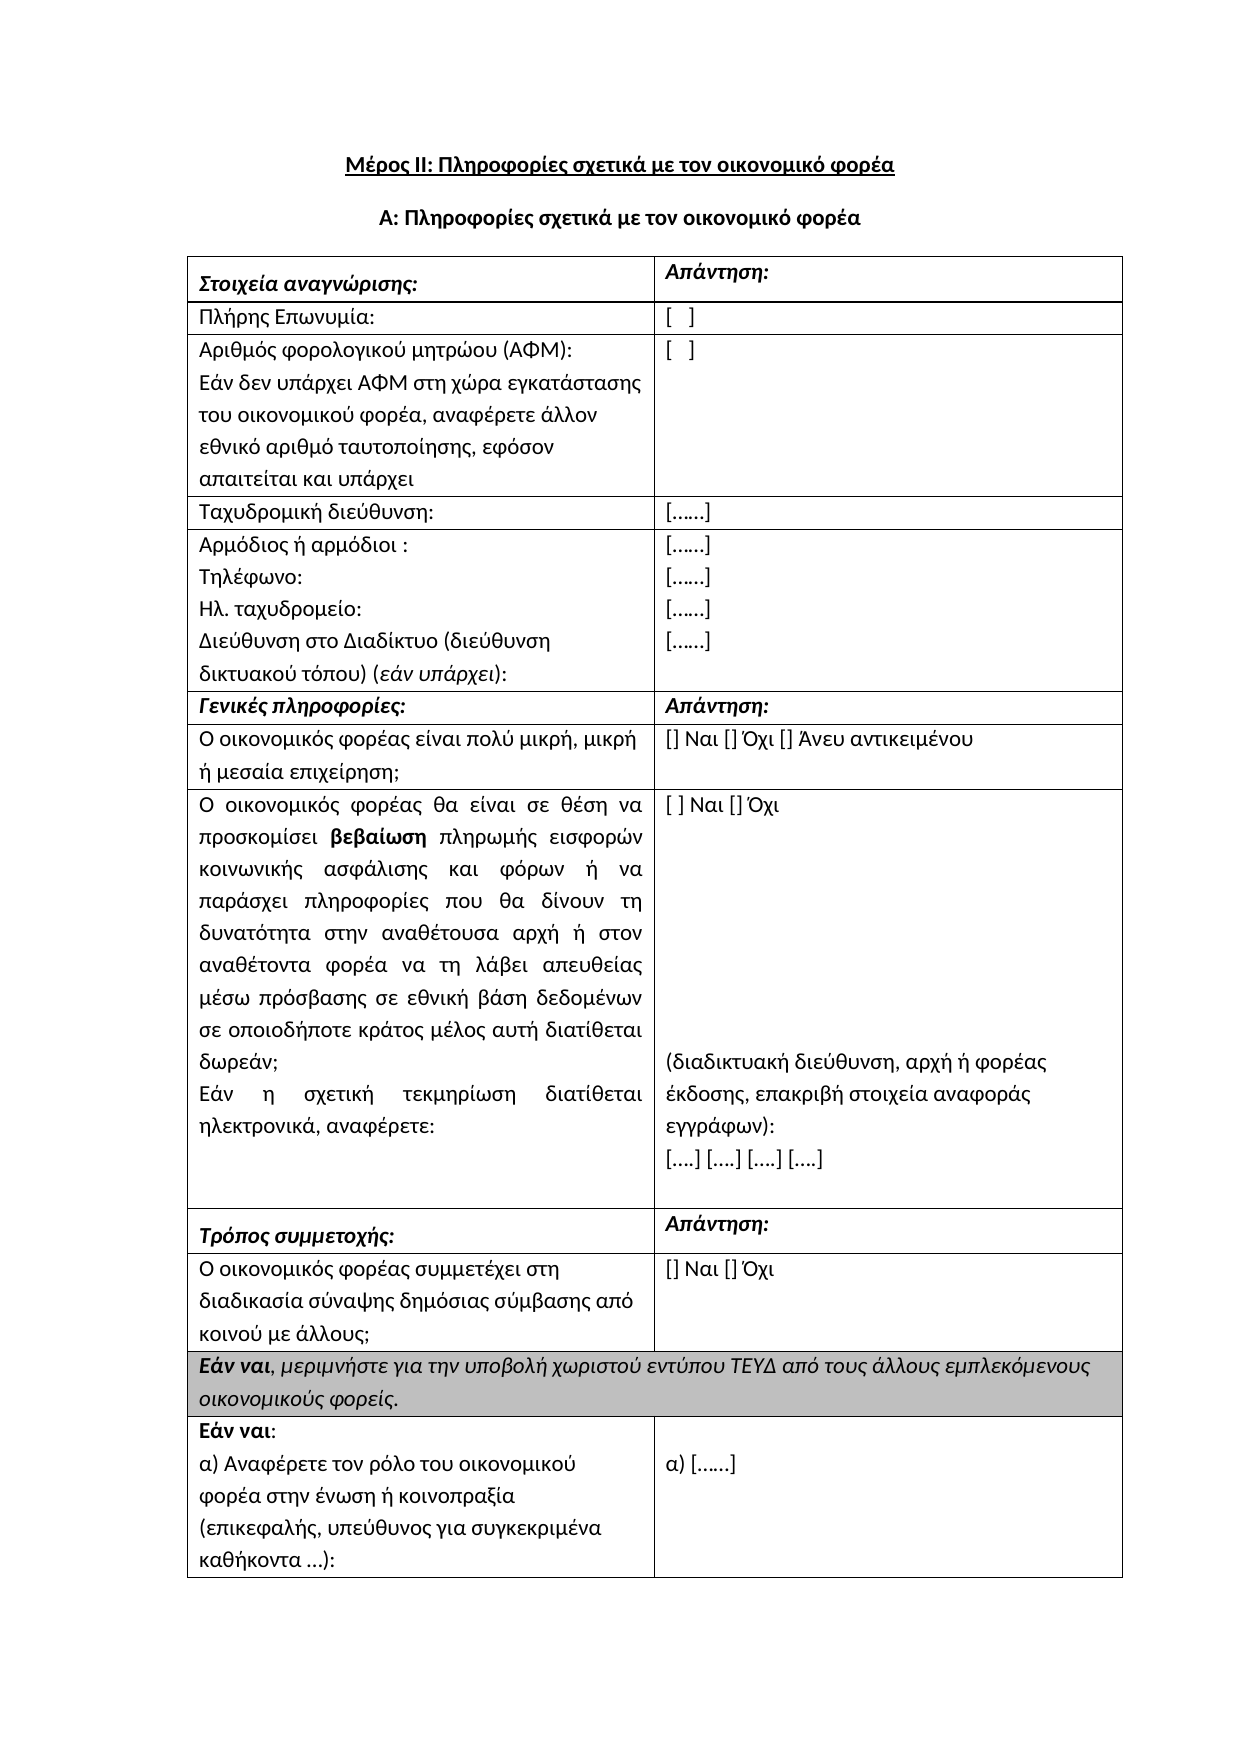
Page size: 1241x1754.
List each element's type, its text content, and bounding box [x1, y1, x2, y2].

table_cell Εάν ναι, μεριμνήστε για την υποβολή χωριστού εντύπου ΤΕΥΔ από τους άλλους εμπλεκόμενους οικονομικούς φορείς. [188, 1352, 1122, 1416]
table_cell Τρόπος συμμετοχής: [188, 1209, 654, 1253]
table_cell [655, 1417, 1122, 1577]
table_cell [188, 1417, 654, 1577]
table_cell Απάντηση: [655, 692, 1122, 723]
text Α: Πληροφορίες σχετικά με τον οικονομικό φορέα [187, 203, 1053, 231]
table_cell Απάντηση: [655, 1209, 1122, 1253]
table_cell [ ] Ναι [] Όχι (διαδικτυακή διεύθυνση, αρχή ή φορέας έκδοσης, επακριβή στοιχεία αναφοράς εγγράφων): [….] [….] [….] [….] [655, 790, 1122, 1208]
table_cell Γενικές πληροφορίες: [188, 692, 654, 723]
table_header Απάντηση: [655, 257, 1122, 301]
table_cell Ταχυδρομική διεύθυνση: [188, 497, 654, 529]
table_cell Αριθμός φορολογικού μητρώου (ΑΦΜ): Εάν δεν υπάρχει ΑΦΜ στη χώρα εγκατάστασης του οικονομικού φορέα, αναφέρετε άλλον εθνικό αριθμό ταυτοποίησης, εφόσον απαιτείται και υπάρχει [188, 335, 654, 496]
table_cell Αρμόδιος ή αρμόδιοι : Τηλέφωνο: Ηλ. ταχυδρομείο: Διεύθυνση στο Διαδίκτυο (διεύθυνση δικτυακού τόπου) (εάν υπάρχει): [188, 530, 654, 691]
table_cell Πλήρης Επωνυμία: [188, 303, 654, 334]
table_cell Ο οικονομικός φορέας είναι πολύ μικρή, μικρή ή μεσαία επιχείρηση; [188, 725, 654, 789]
text Μέρος II: Πληροφορίες σχετικά με τον οικονομικό φορέα [187, 150, 1053, 178]
table_header Στοιχεία αναγνώρισης: [188, 257, 654, 301]
table_cell [] Ναι [] Όχι [655, 1254, 1122, 1351]
table_cell [] Ναι [] Όχι [] Άνευ αντικειμένου [655, 725, 1122, 789]
table_cell Ο οικονομικός φορέας συμμετέχει στη διαδικασία σύναψης δημόσιας σύμβασης από κοινού με άλλους; [188, 1254, 654, 1351]
table_cell [ ] [655, 303, 1122, 334]
table_cell [……] [655, 497, 1122, 529]
table_cell Ο οικονομικός φορέας θα είναι σε θέση να προσκομίσει βεβαίωση πληρωμής εισφορών κοινωνικής ασφάλισης και φόρων ή να παράσχει πληροφορίες που θα δίνουν τη δυνατότητα στην αναθέτουσα αρχή ή στον αναθέτοντα φορέα να τη λάβει απευθείας μέσω πρόσβασης σε εθνική βάση δεδομένων σε οποιοδήποτε κράτος μέλος αυτή διατίθεται δωρεάν; Εάν η σχετική τεκμηρίωση διατίθεται ηλεκτρονικά, αναφέρετε: [188, 790, 654, 1208]
table_cell [ ] [655, 335, 1122, 496]
table_cell [……] [……] [……] [……] [655, 530, 1122, 691]
